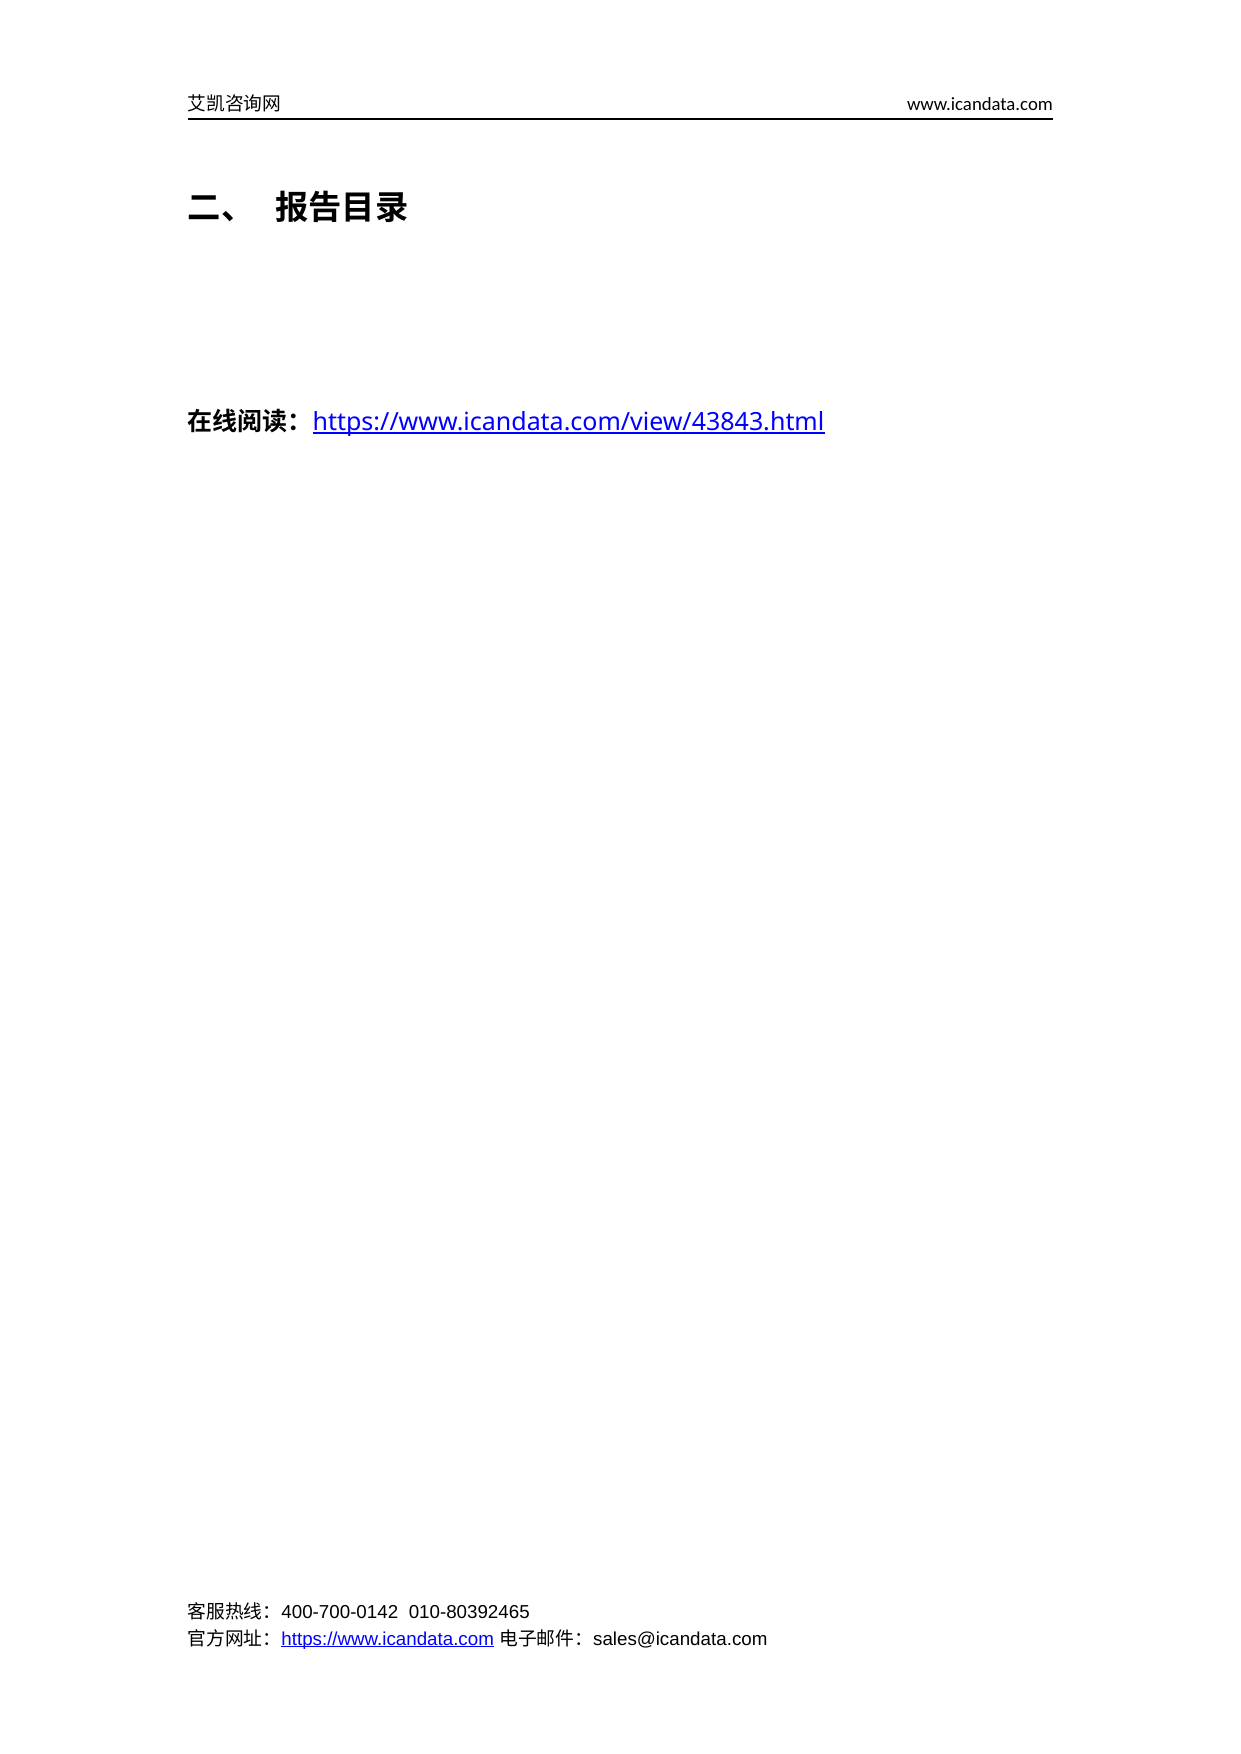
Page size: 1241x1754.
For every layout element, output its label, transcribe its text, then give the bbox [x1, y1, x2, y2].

text 在线阅读：https://www.icandata.com/view/43843.html [187, 387, 1053, 452]
subtitle 报告目录 [187, 172, 1053, 237]
